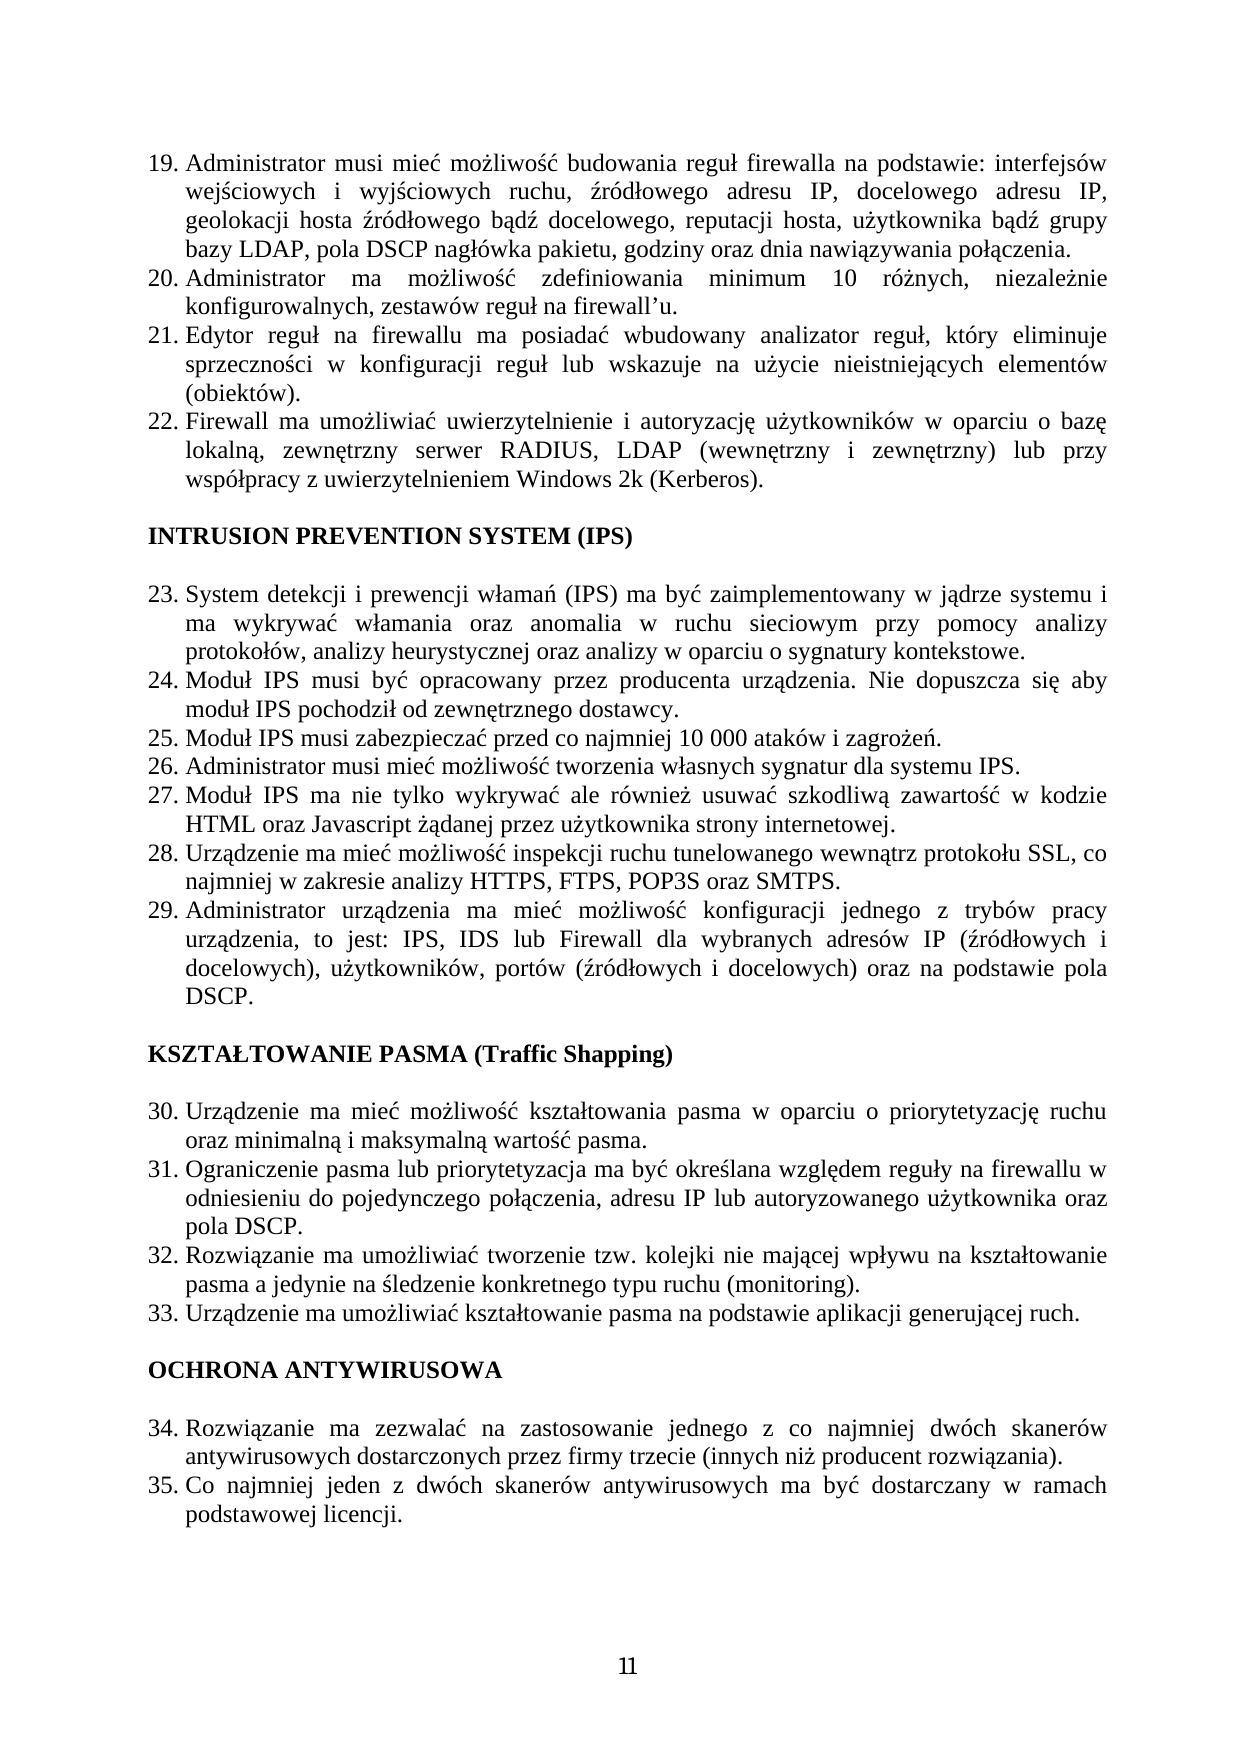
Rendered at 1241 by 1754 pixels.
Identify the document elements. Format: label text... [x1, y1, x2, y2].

list Moduł IPS musi zabezpieczać przed co najmniej 10 000 ataków i zagrożeń. [148, 723, 1108, 751]
list Administrator urządzenia ma mieć możliwość konfiguracji jednego z trybów pracy urządzenia, to jest: IPS, IDS lub Firewall dla wybranych adresów IP (źródłowych i docelowych), użytkowników, portów (źródłowych i docelowych) oraz na podstawie pola DSCP. [148, 895, 1108, 1010]
list Administrator musi mieć możliwość budowania reguł firewalla na podstawie: interfejsów wejściowych i wyjściowych ruchu, źródłowego adresu IP, docelowego adresu IP, geolokacji hosta źródłowego bądź docelowego, reputacji hosta, użytkownika bądź grupy bazy LDAP, pola DSCP nagłówka pakietu, godziny oraz dnia nawiązywania połączenia. [148, 148, 1108, 263]
list Firewall ma umożliwiać uwierzytelnienie i autoryzację użytkowników w oparciu o bazę lokalną, zewnętrzny serwer RADIUS, LDAP (wewnętrzny i zewnętrzny) lub przy współpracy z uwierzytelnieniem Windows 2k (Kerberos). [148, 406, 1108, 493]
list Urządzenie ma mieć możliwość inspekcji ruchu tunelowanego wewnątrz protokołu SSL, co najmniej w zakresie analizy HTTPS, FTPS, POP3S oraz SMTPS. [148, 838, 1108, 895]
list Moduł IPS ma nie tylko wykrywać ale również usuwać szkodliwą zawartość w kodzie HTML oraz Javascript żądanej przez użytkownika strony internetowej. [148, 780, 1108, 838]
list System detekcji i prewencji włamań (IPS) ma być zaimplementowany w jądrze systemu i ma wykrywać włamania oraz anomalia w ruchu sieciowym przy pomocy analizy protokołów, analizy heurystycznej oraz analizy w oparciu o sygnatury kontekstowe. [148, 579, 1108, 665]
list Ograniczenie pasma lub priorytetyzacja ma być określana względem reguły na firewallu w odniesieniu do pojedynczego połączenia, adresu IP lub autoryzowanego użytkownika oraz pola DSCP. [148, 1154, 1108, 1240]
list Edytor reguł na firewallu ma posiadać wbudowany analizator reguł, który eliminuje sprzeczności w konfiguracji reguł lub wskazuje na użycie nieistniejących elementów (obiektów). [148, 320, 1108, 406]
list Administrator musi mieć możliwość tworzenia własnych sygnatur dla systemu IPS. [148, 751, 1108, 780]
list Co najmniej jeden z dwóch skanerów antywirusowych ma być dostarczany w ramach podstawowej licencji. [148, 1470, 1108, 1528]
list Urządzenie ma umożliwiać kształtowanie pasma na podstawie aplikacji generującej ruch. [148, 1298, 1108, 1326]
text KSZTAŁTOWANIE PASMA (Traffic Shapping) [148, 1039, 1108, 1068]
list Rozwiązanie ma zezwalać na zastosowanie jednego z co najmniej dwóch skanerów antywirusowych dostarczonych przez firmy trzecie (innych niż producent rozwiązania). [148, 1413, 1108, 1470]
list Urządzenie ma mieć możliwość kształtowania pasma w oparciu o priorytetyzację ruchu oraz minimalną i maksymalną wartość pasma. [148, 1096, 1108, 1154]
list Moduł IPS musi być opracowany przez producenta urządzenia. Nie dopuszcza się aby moduł IPS pochodził od zewnętrznego dostawcy. [148, 665, 1108, 723]
list Rozwiązanie ma umożliwiać tworzenie tzw. kolejki nie mającej wpływu na kształtowanie pasma a jedynie na śledzenie konkretnego typu ruchu (monitoring). [148, 1240, 1108, 1298]
text INTRUSION PREVENTION SYSTEM (IPS) [148, 521, 1108, 550]
text OCHRONA ANTYWIRUSOWA [148, 1355, 1108, 1384]
list Administrator ma możliwość zdefiniowania minimum 10 różnych, niezależnie konfigurowalnych, zestawów reguł na firewall’u. [148, 263, 1108, 320]
